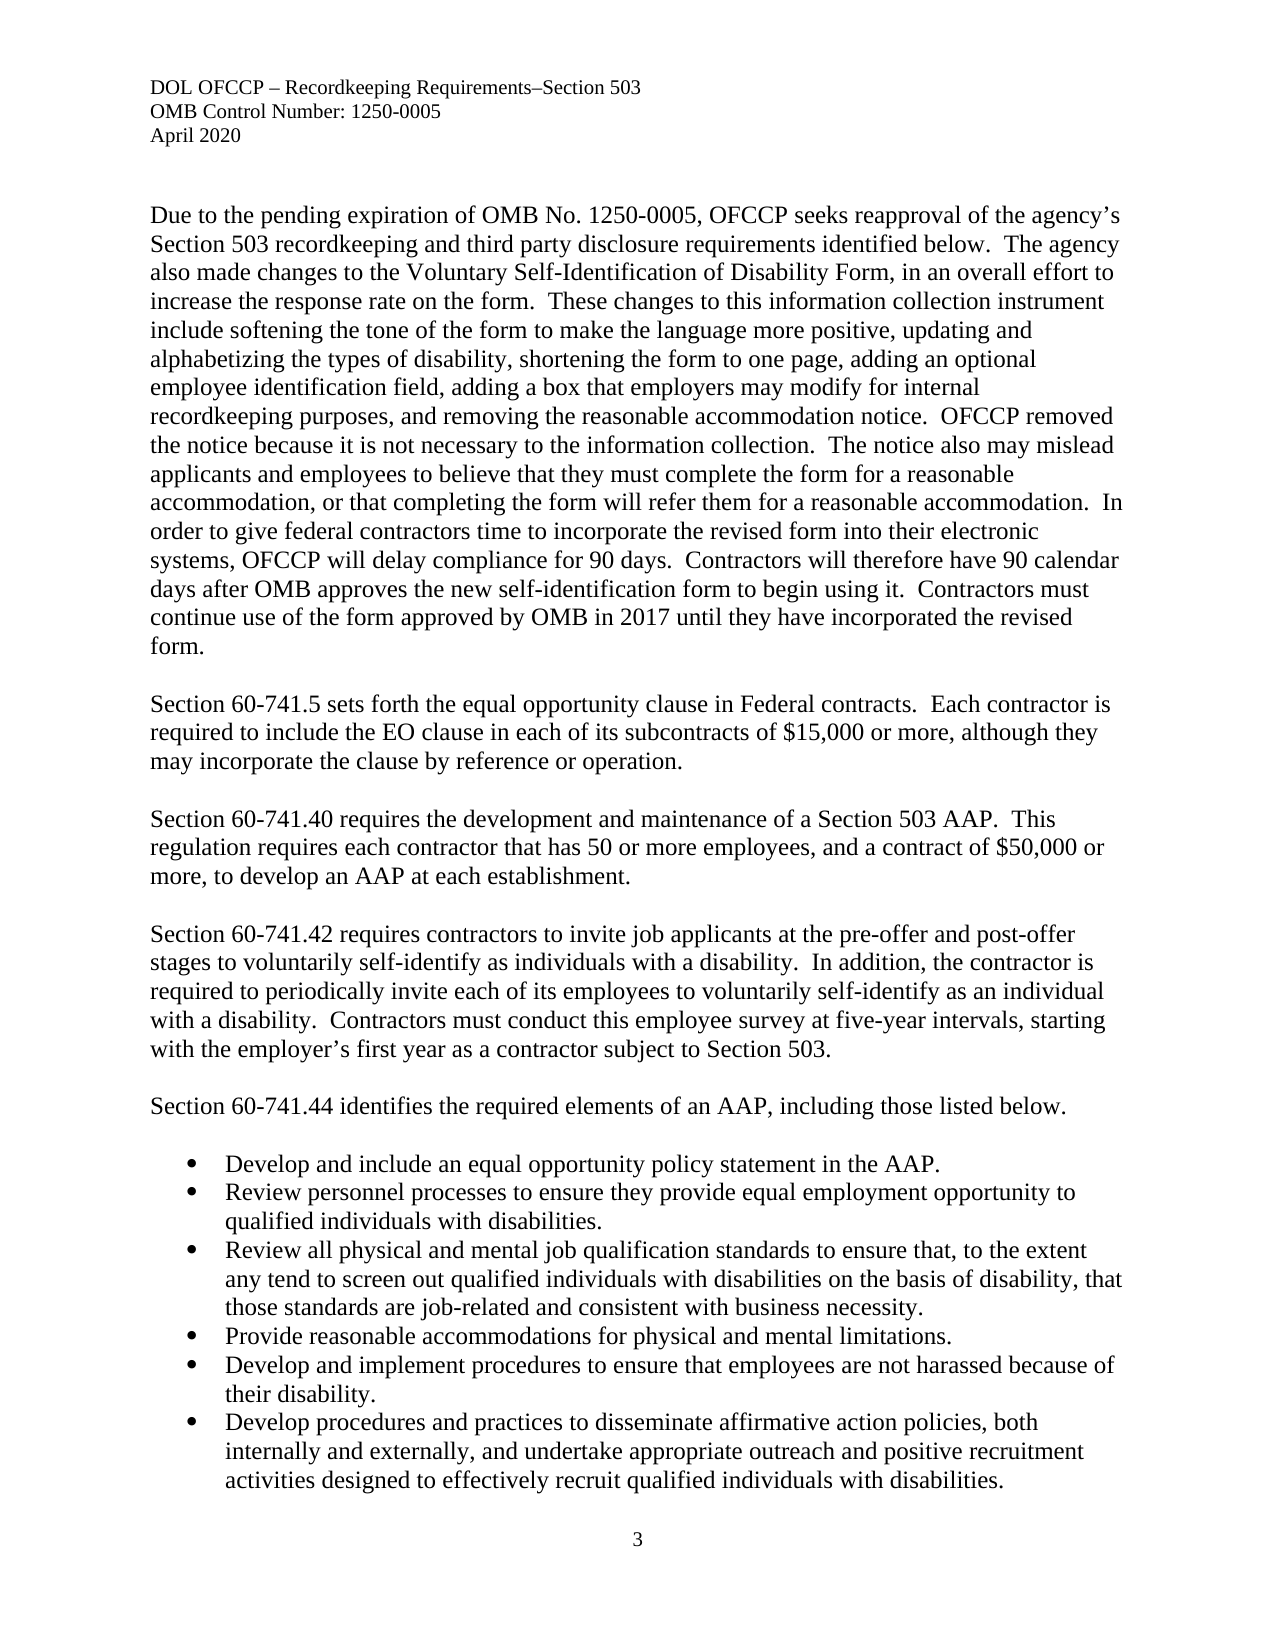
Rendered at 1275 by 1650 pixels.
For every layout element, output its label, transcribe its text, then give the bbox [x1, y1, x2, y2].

list Provide reasonable accommodations for physical and mental limitations. [187, 1321, 1125, 1350]
text Section 60-741.44 identifies the required elements of an AAP, including those listed below. [150, 1091, 1125, 1120]
list Review personnel processes to ensure they provide equal employment opportunity to qualified individuals with disabilities. [187, 1177, 1125, 1235]
list Develop and implement procedures to ensure that employees are not harassed because of their disability. [187, 1350, 1125, 1407]
text Due to the pending expiration of OMB No. 1250-0005, OFCCP seeks reapproval of the agency’s Section 503 recordkeeping and third party disclosure requirements identified below. The agency also made changes to the Voluntary Self-Identification of Disability Form, in an overall effort to increase the response rate on the form. These changes to this information collection instrument include softening the tone of the form to make the language more positive, updating and alphabetizing the types of disability, shortening the form to one page, adding an optional employee identification field, adding a box that employers may modify for internal recordkeeping purposes, and removing the reasonable accommodation notice. OFCCP removed the notice because it is not necessary to the information collection. The notice also may mislead applicants and employees to believe that they must complete the form for a reasonable accommodation, or that completing the form will refer them for a reasonable accommodation. In order to give federal contractors time to incorporate the revised form into their electronic systems, OFCCP will delay compliance for 90 days. Contractors will therefore have 90 calendar days after OMB approves the new self-identification form to begin using it. Contractors must continue use of the form approved by OMB in 2017 until they have incorporated the revised form. [150, 200, 1125, 660]
list Develop and include an equal opportunity policy statement in the AAP. [187, 1149, 1125, 1177]
list Review all physical and mental job qualification standards to ensure that, to the extent any tend to screen out qualified individuals with disabilities on the basis of disability, that those standards are job-related and consistent with business necessity. [187, 1235, 1125, 1321]
text Section 60-741.40 requires the development and maintenance of a Section 503 AAP. This regulation requires each contractor that has 50 or more employees, and a contract of $50,000 or more, to develop an AAP at each establishment. [150, 804, 1125, 890]
text Section 60-741.5 sets forth the equal opportunity clause in Federal contracts. Each contractor is required to include the EO clause in each of its subcontracts of $15,000 or more, although they may incorporate the clause by reference or operation. [150, 689, 1125, 775]
list Develop procedures and practices to disseminate affirmative action policies, both internally and externally, and undertake appropriate outreach and positive recruitment activities designed to effectively recruit qualified individuals with disabilities. [187, 1407, 1125, 1494]
text Section 60-741.42 requires contractors to invite job applicants at the pre-offer and post-offer stages to voluntarily self-identify as individuals with a disability. In addition, the contractor is required to periodically invite each of its employees to voluntarily self-identify as an individual with a disability. Contractors must conduct this employee survey at five-year intervals, starting with the employer’s first year as a contractor subject to Section 503. [150, 919, 1125, 1062]
